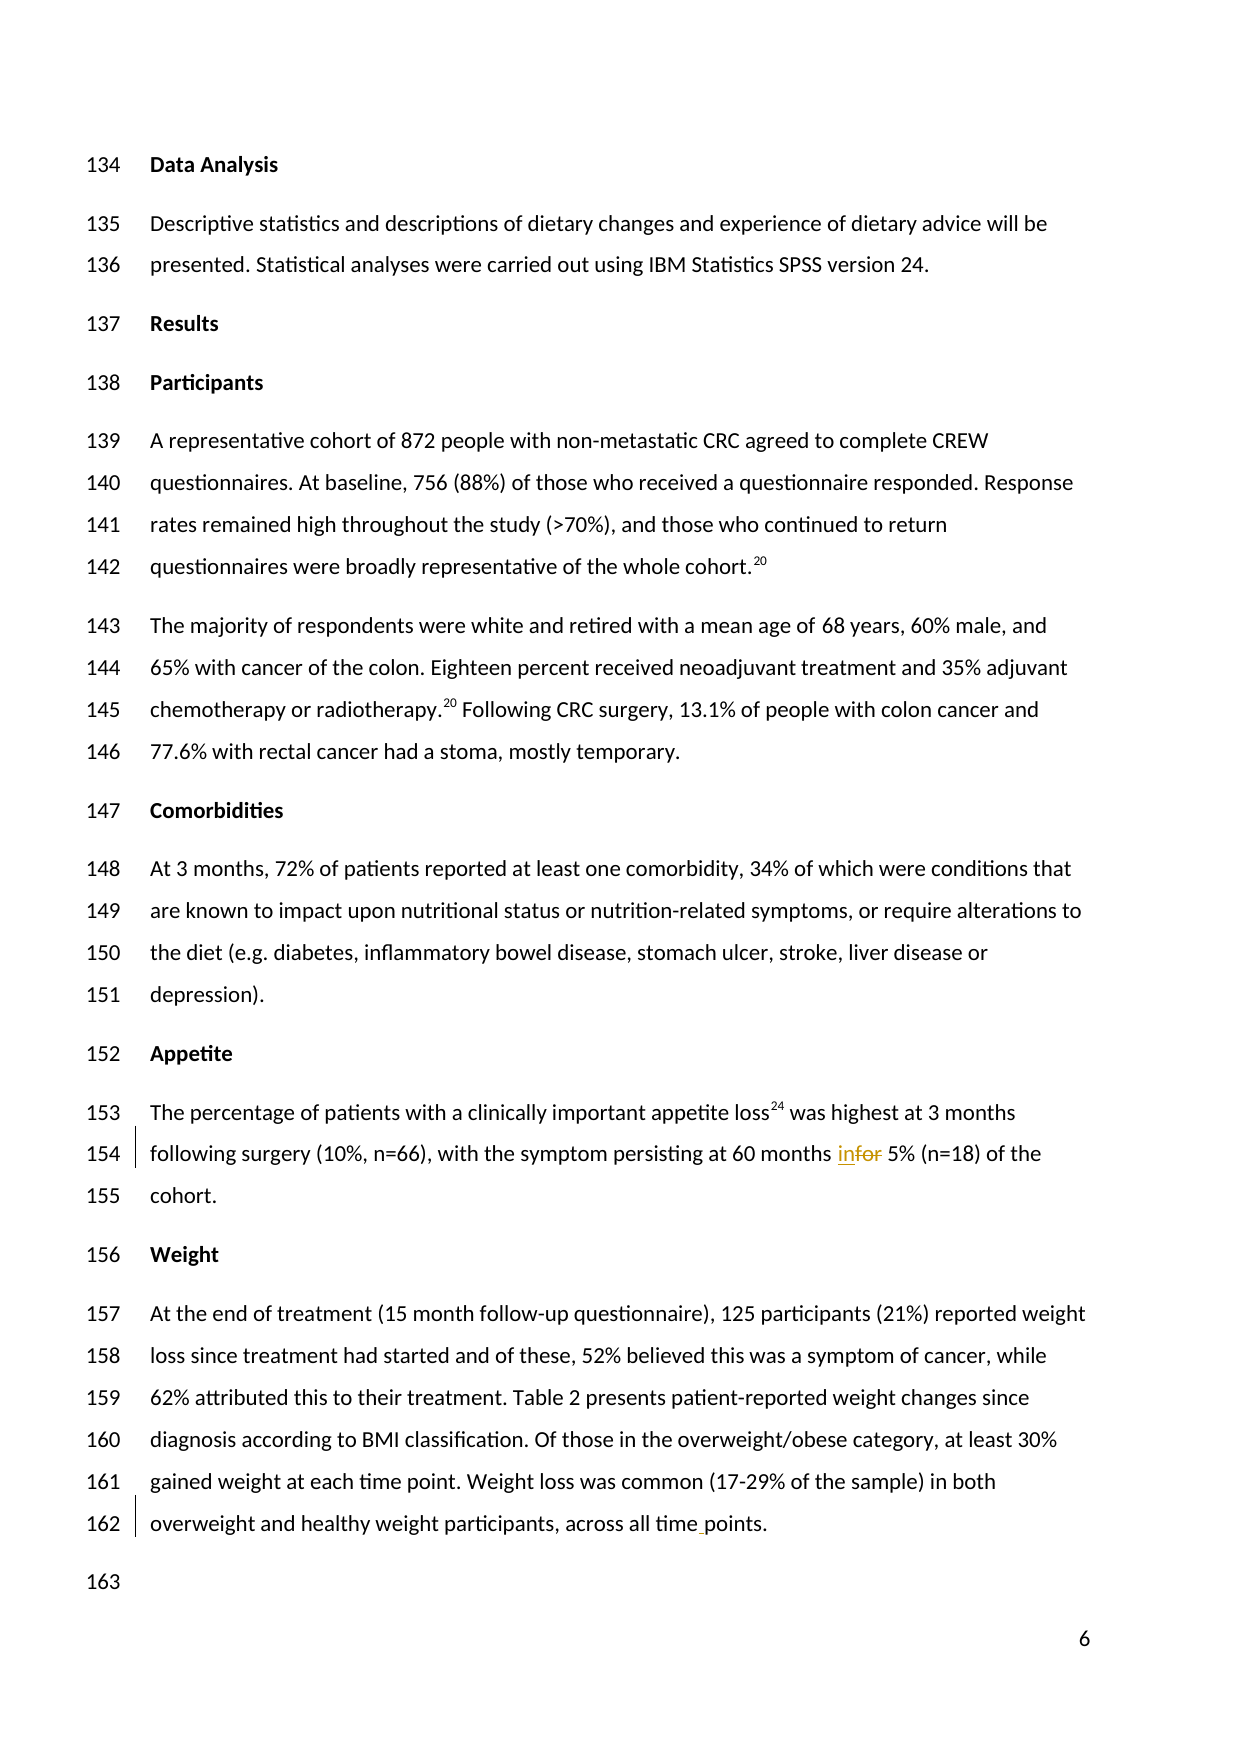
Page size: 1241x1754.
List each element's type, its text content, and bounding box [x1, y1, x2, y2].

text The percentage of patients with a clinically important appetite loss24 was highest at 3 months following surgery (10%, n=66), with the symptom persisting at 60 months 5% (n=18) of the cohort. [150, 1098, 1090, 1209]
text Data Analysis [150, 150, 1090, 178]
text Appetite [150, 1039, 1090, 1067]
text At the end of treatment (15 month follow-up questionnaire), 125 participants (21%) reported weight loss since treatment had started and of these, 52% believed this was a symptom of cancer, while 62% attributed this to their treatment. Table 2 presents patient-reported weight changes since diagnosis according to BMI classification. Of those in the overweight/obese category, at least 30% gained weight at each time point. Weight loss was common (17-29% of the sample) in both overweight and healthy weight participants, across all timepoints. [150, 1299, 1090, 1537]
text At 3 months, 72% of patients reported at least one comorbidity, 34% of which were conditions that are known to impact upon nutritional status or nutrition-related symptoms, or require alterations to the diet (e.g. diabetes, inflammatory bowel disease, stomach ulcer, stroke, liver disease or depression). [150, 854, 1090, 1008]
text Weight [150, 1240, 1090, 1268]
text Descriptive statistics and descriptions of dietary changes and experience of dietary advice will be presented. Statistical analyses were carried out using IBM Statistics SPSS version 24. [150, 209, 1090, 279]
text Participants [150, 368, 1090, 396]
text Comorbidities [150, 796, 1090, 824]
text Results [150, 309, 1090, 337]
text A representative cohort of 872 people with non-metastatic CRC agreed to complete CREW questionnaires. At baseline, 756 (88%) of those who received a questionnaire responded. Response rates remained high throughout the study (>70%), and those who continued to return questionnaires were broadly representative of the whole cohort.20 [150, 427, 1090, 581]
text The majority of respondents were white and retired with a mean age of 68 years, 60% male, and 65% with cancer of the colon. Eighteen percent received neoadjuvant treatment and 35% adjuvant chemotherapy or radiotherapy.20 Following CRC surgery, 13.1% of people with colon cancer and 77.6% with rectal cancer had a stoma, mostly temporary. [150, 611, 1090, 765]
